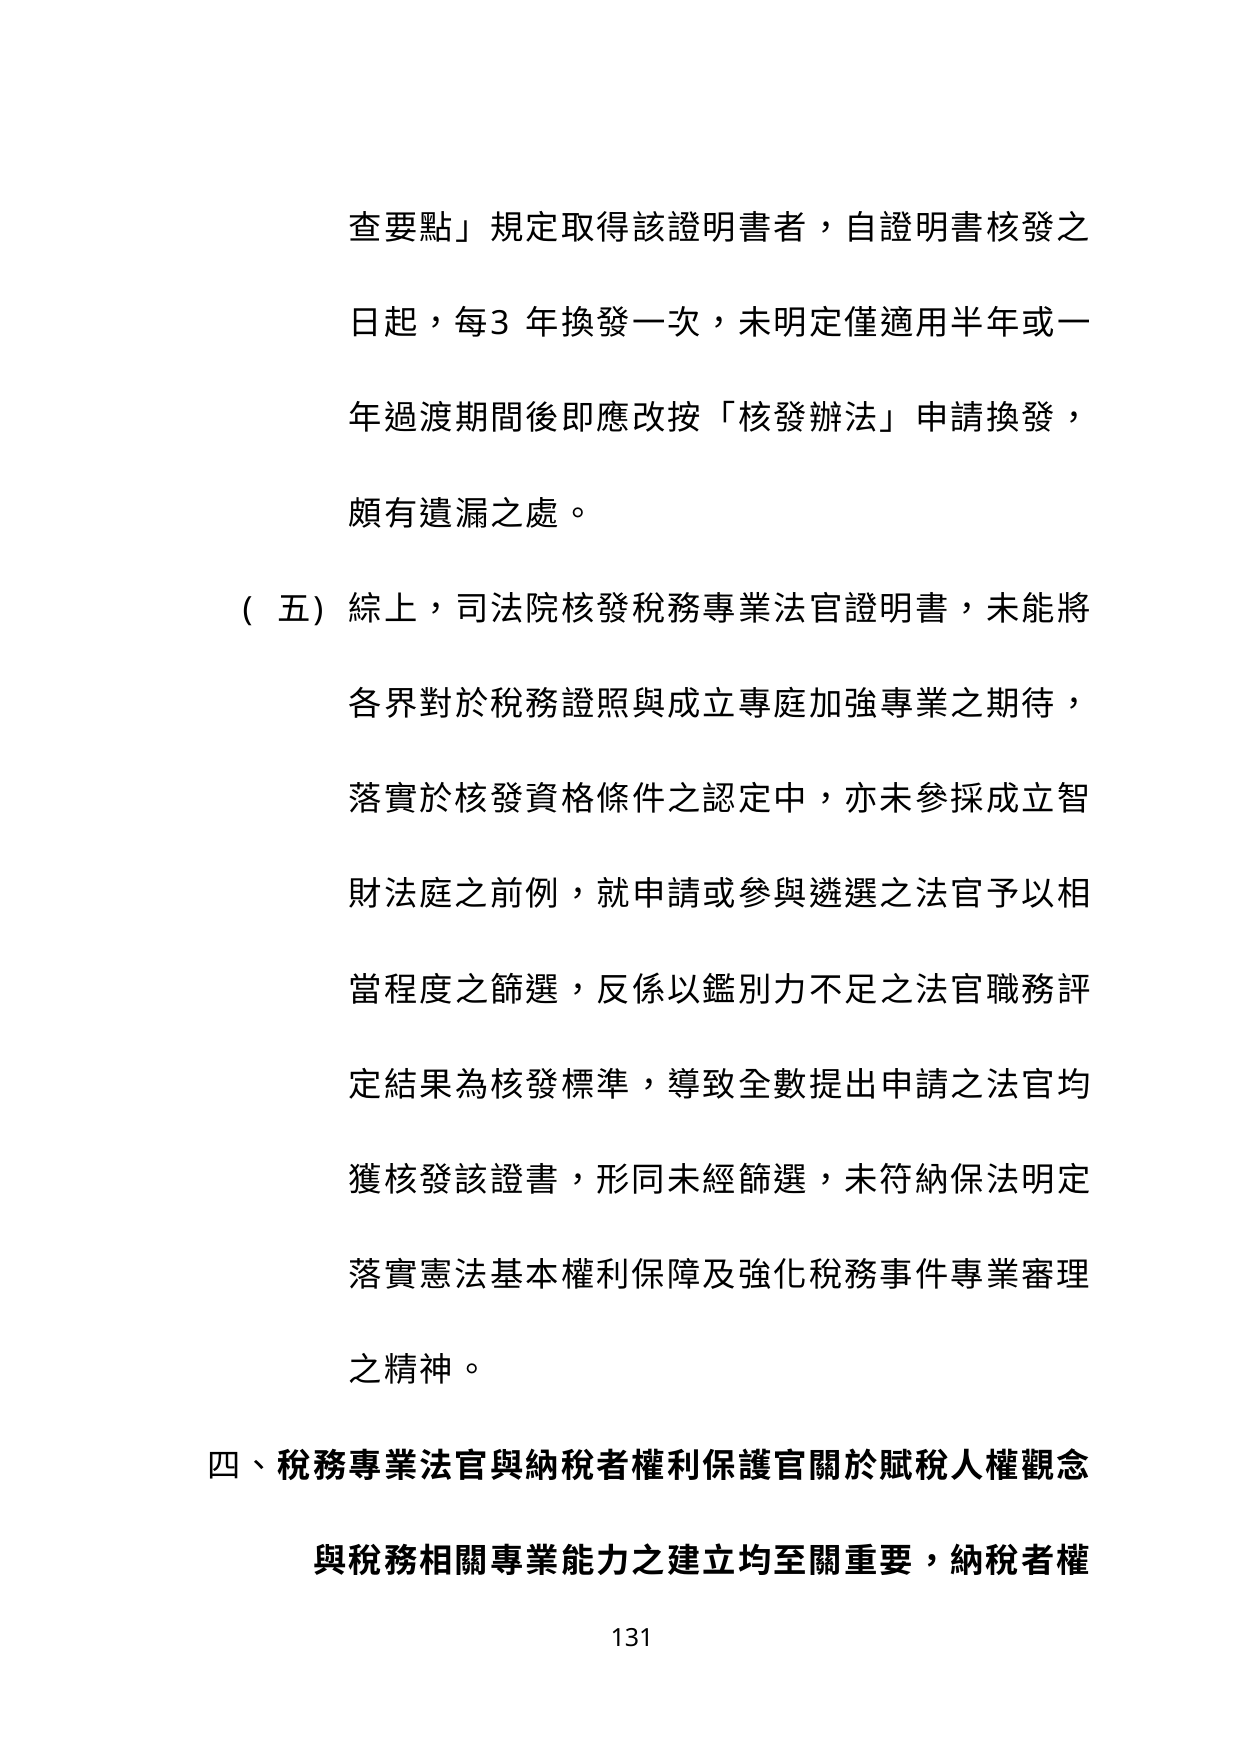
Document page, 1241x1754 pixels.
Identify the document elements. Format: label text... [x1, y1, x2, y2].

subtitle 綜上，司法院核發稅務專業法官證明書，未能將各界對於稅務證照與成立專庭加強專業之期待，落實於核發資格條件之認定中，亦未參採成立智財法庭之前例，就申請或參與遴選之法官予以相當程度之篩選，反係以鑑別力不足之法官職務評定結果為核發標準，導致全數提出申請之法官均獲核發該證書，形同未經篩選，未符納保法明定落實憲法基本權利保障及強化稅務事件專業審理之精神。 [242, 558, 1092, 1415]
